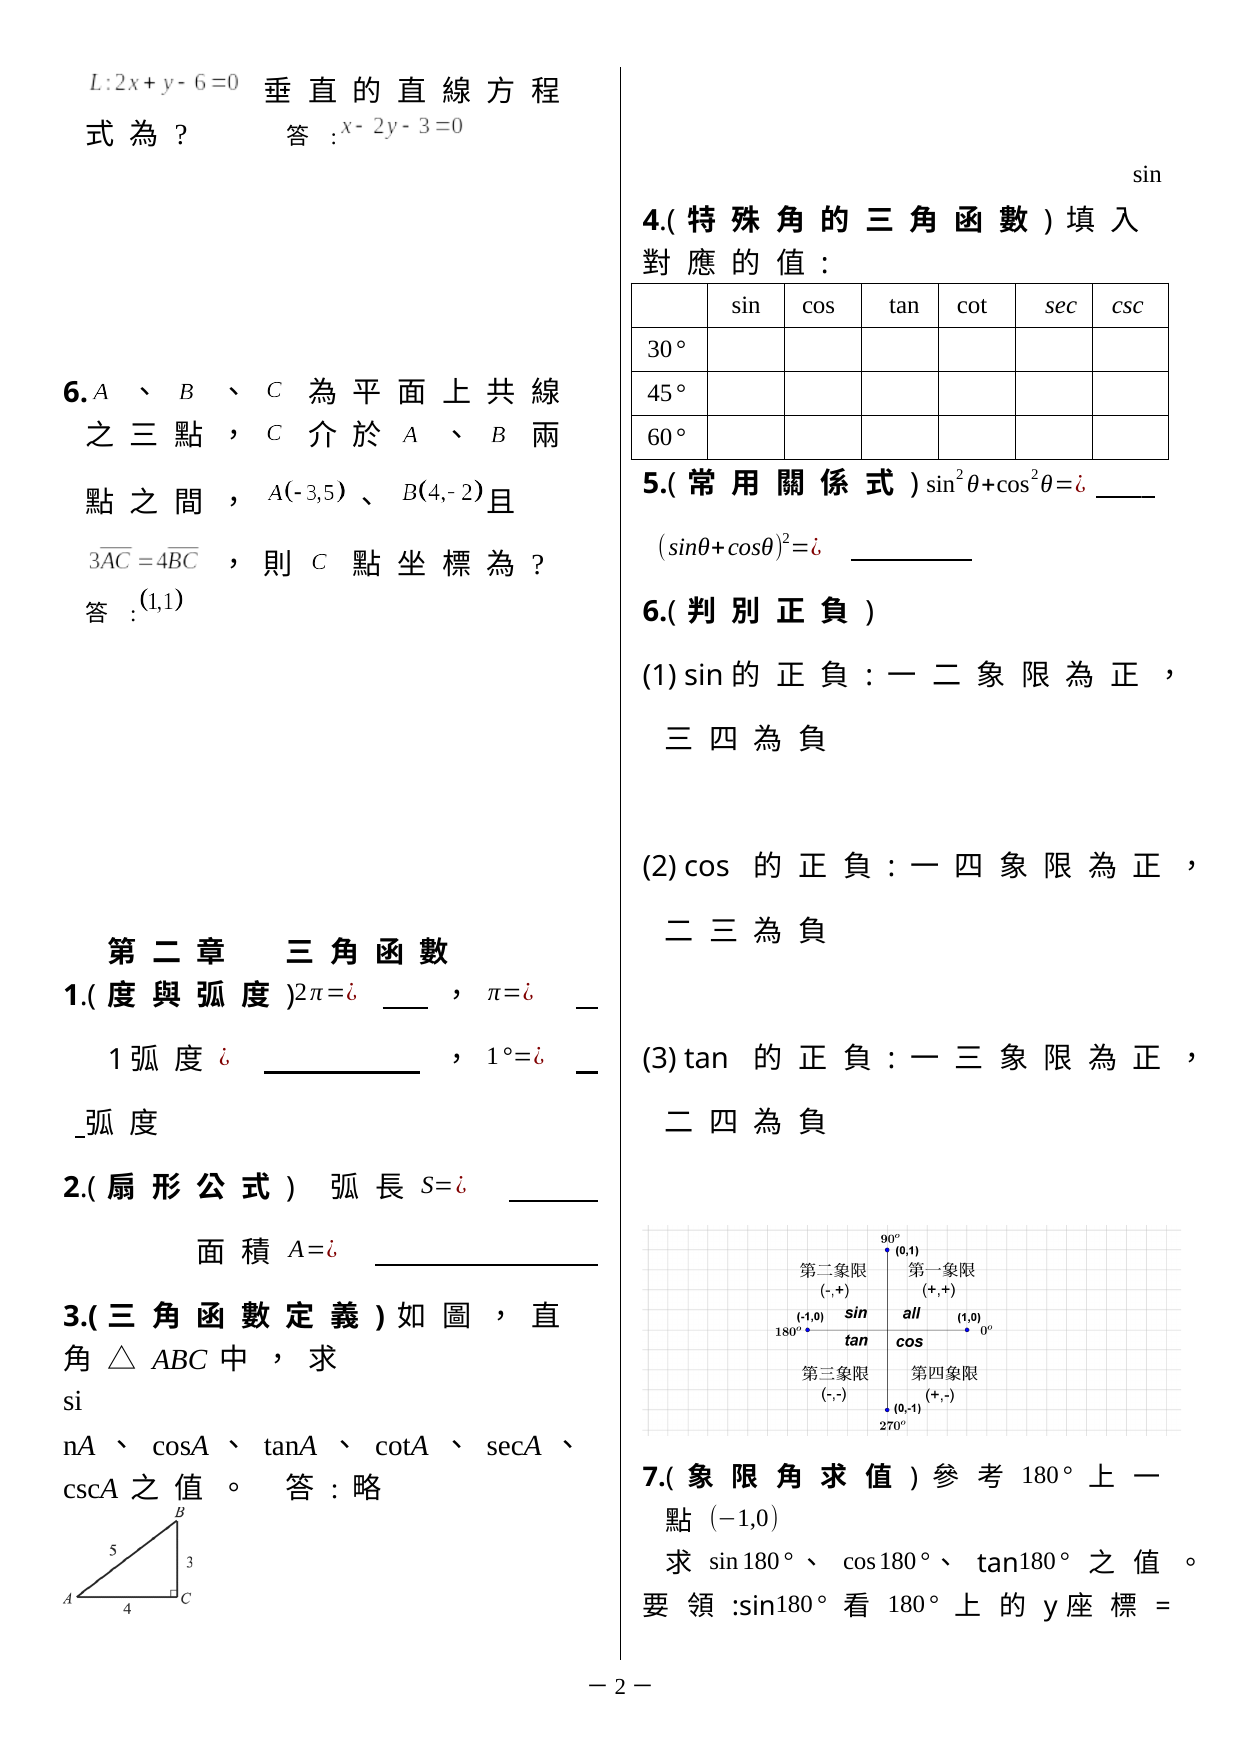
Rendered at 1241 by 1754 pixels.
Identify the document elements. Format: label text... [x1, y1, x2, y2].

table_header [708, 284, 784, 327]
text 7.(象限角求值) 參考上一點 求、、tan之值。 [642, 1453, 1177, 1583]
table_cell [862, 416, 938, 459]
text 第二章 三角函數 [75, 928, 598, 971]
table_cell [862, 372, 938, 415]
table_cell [708, 372, 784, 415]
text 面積 [63, 1228, 598, 1271]
table_cell [785, 372, 861, 415]
table_cell [1016, 416, 1092, 459]
table_cell [708, 416, 784, 459]
table_header [785, 284, 861, 327]
picture [62, 1507, 193, 1614]
table_cell [1093, 328, 1168, 371]
text 6.、、為平面上共線之三點，介於、兩點之間，、且，則點坐標為? 答: [63, 368, 598, 670]
text (3) tan 的正負: 一三象限為正，二四為負【課本練習題-隨堂練習】 [642, 1034, 1177, 1141]
table_cell [632, 328, 707, 371]
table_cell [939, 372, 1015, 415]
table_cell [939, 328, 1015, 371]
text 1.(度與弧度) ， [63, 971, 598, 1014]
text 5.(常用關係式) [642, 460, 1177, 503]
table_cell [1016, 328, 1092, 371]
text 6.(判別正負) [642, 587, 1177, 630]
table_cell [1093, 372, 1168, 415]
text (1) sin 的正負: 一二象限為正，三四為負【課本練習題-隨堂練習】 [642, 651, 1177, 758]
table_cell [632, 372, 707, 415]
text 1弧度 ， 弧度 [75, 1035, 598, 1142]
text 2.(扇形公式) 弧長 [63, 1164, 598, 1207]
table_cell [862, 328, 938, 371]
table_header [1093, 284, 1168, 327]
table_header [939, 284, 1015, 327]
table_cell [1093, 416, 1168, 459]
table_cell [785, 328, 861, 371]
table_header [862, 284, 938, 327]
table_header [632, 284, 707, 327]
text (2) cos 的正負: 一四象限為正，二三為負【課本練習題-隨堂練習】 [642, 842, 1177, 950]
text 3.(三角函數定義) 如圖，直角△ABC中，求sinA、cosA、tanA、cotA、secA、cscA之值。 答:略 [63, 1292, 598, 1636]
text 5.過點且與直線垂直的直線方程式為? 答: [63, 67, 598, 153]
table_cell [1016, 372, 1092, 415]
table_cell [785, 416, 861, 459]
text 要領:sin看上的y座標= [642, 1583, 1177, 1626]
text 4.(特殊角的三角函數) 填入對應的值: [642, 196, 1177, 282]
table_cell [708, 328, 784, 371]
table_cell [632, 416, 707, 459]
picture [642, 1225, 1182, 1436]
text 【課本練習題-隨堂練習】 [642, 153, 1177, 196]
table_cell [939, 416, 1015, 459]
table_header [1016, 284, 1092, 327]
